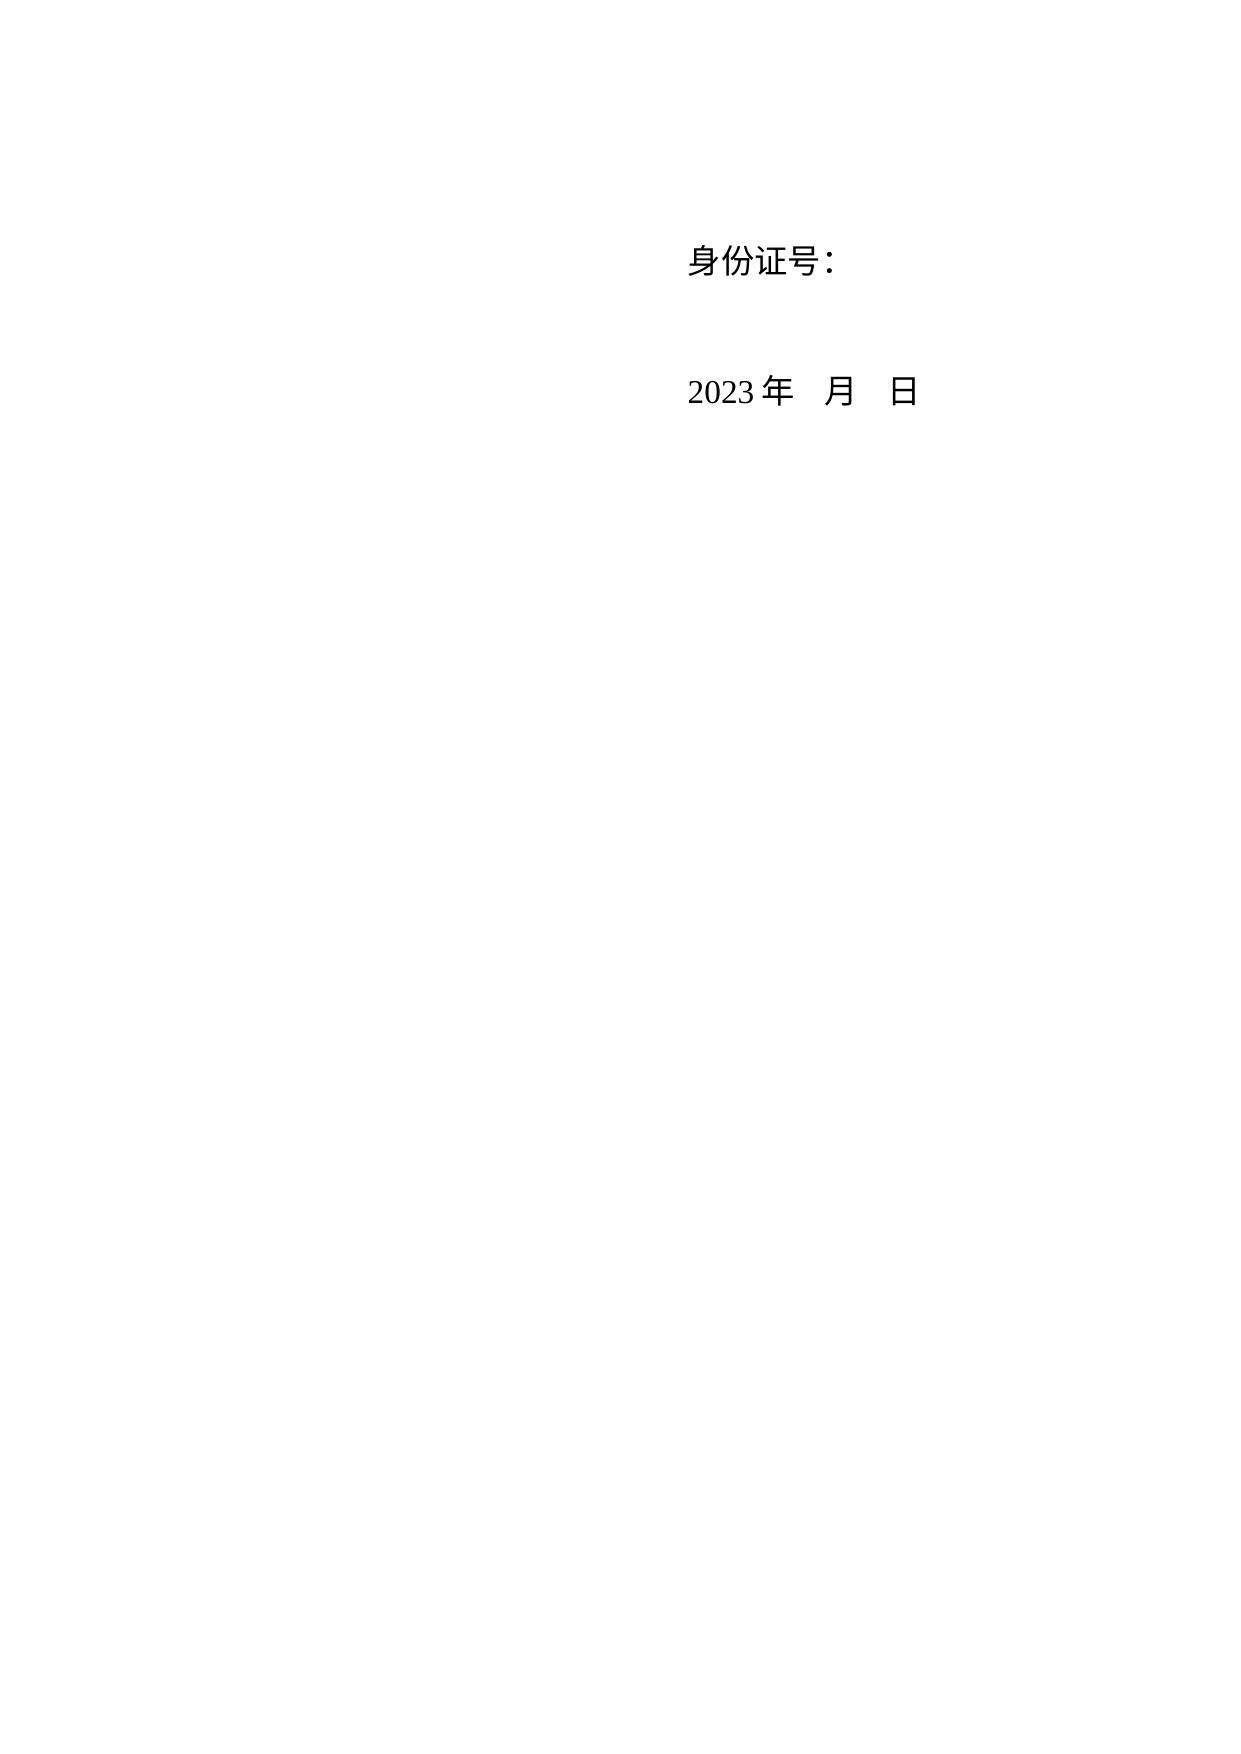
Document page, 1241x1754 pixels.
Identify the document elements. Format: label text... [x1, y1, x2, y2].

text 身份证号： [187, 227, 1053, 292]
text 2023年 月 日 [187, 357, 1053, 422]
